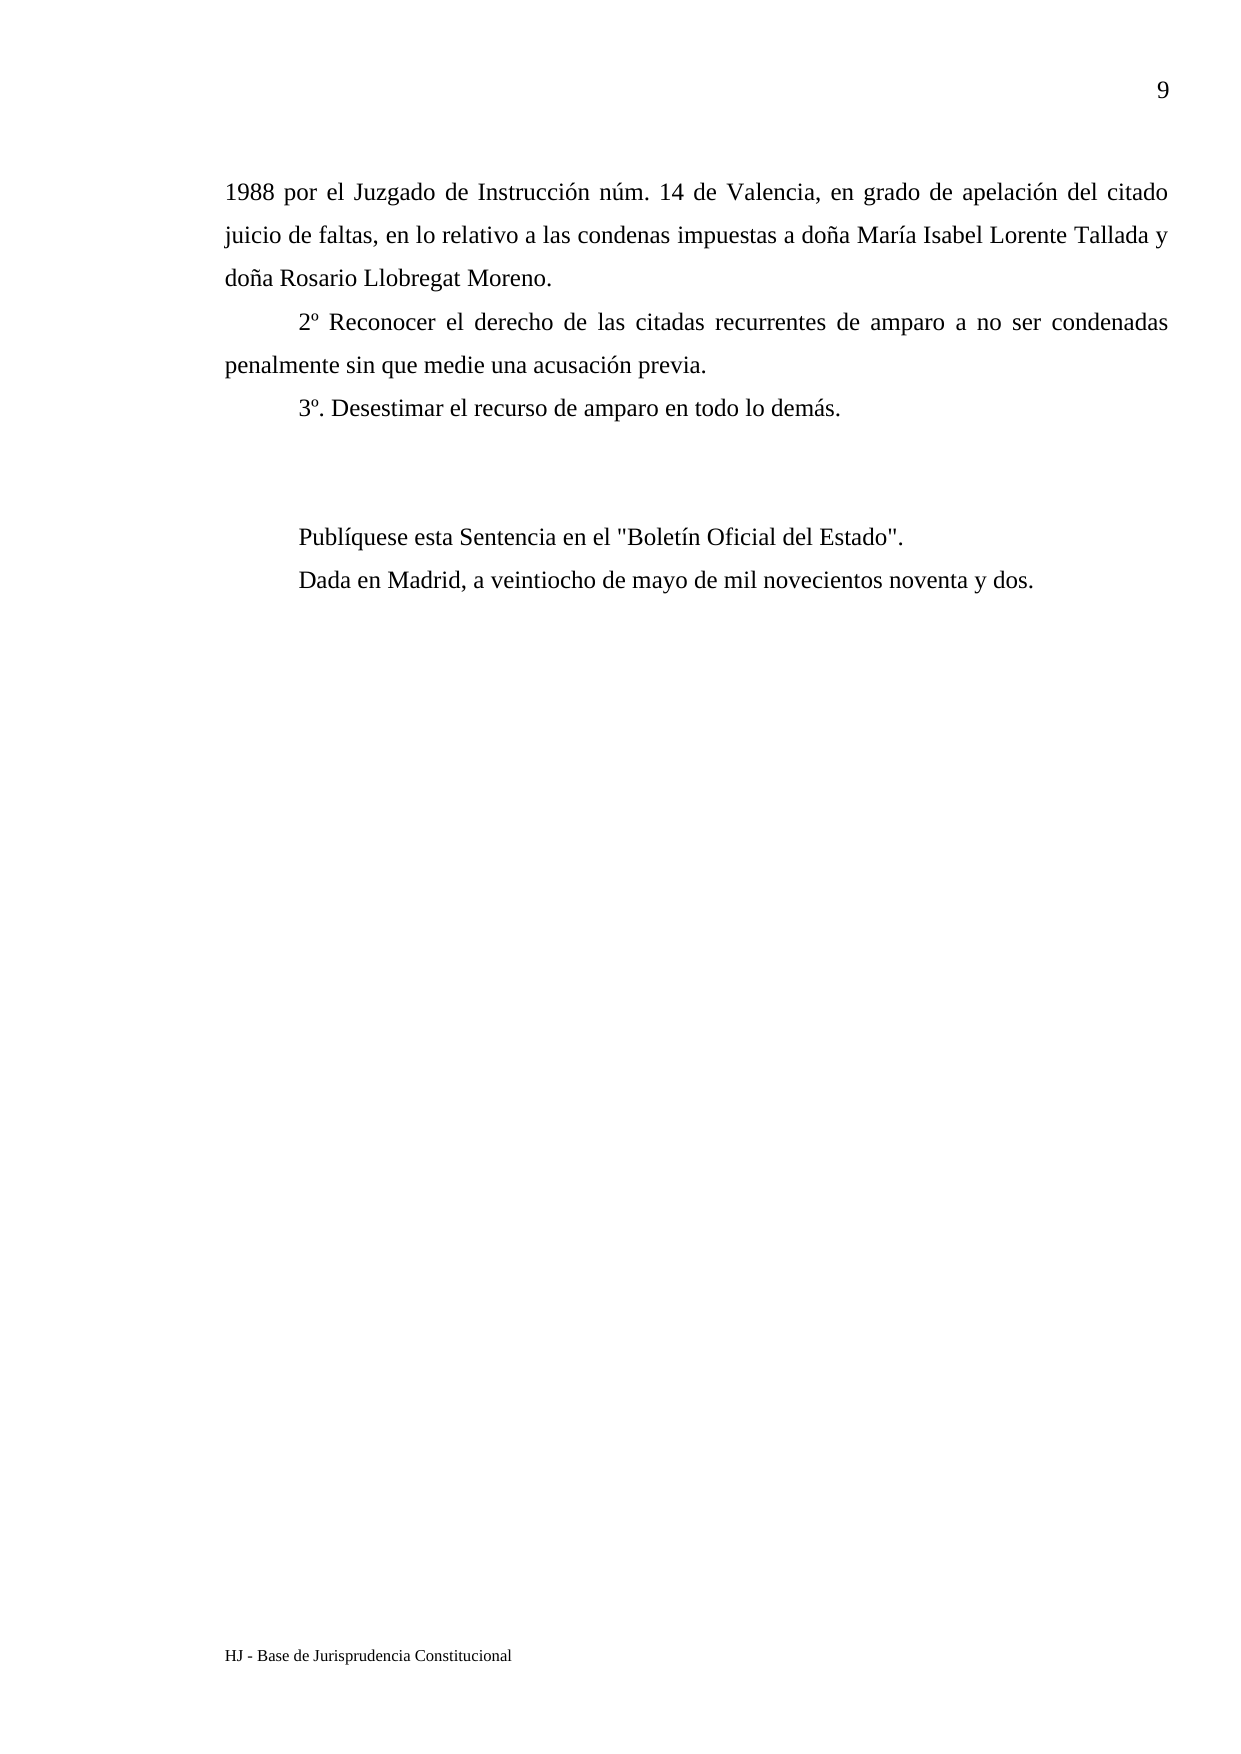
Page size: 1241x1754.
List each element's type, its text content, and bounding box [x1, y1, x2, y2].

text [224, 177, 1169, 292]
text 2º Reconocer el derecho de las citadas recurrentes de amparo a no ser condenadas penalmente sin que medie una acusación previa. [224, 307, 1169, 378]
text Publíquese esta Sentencia en el "Boletín Oficial del Estado". [224, 522, 1169, 551]
text Dada en Madrid, a veintiocho de mayo de mil novecientos noventa y dos. [224, 565, 1169, 594]
text 3º. Desestimar el recurso de amparo en todo lo demás. [224, 393, 1169, 422]
